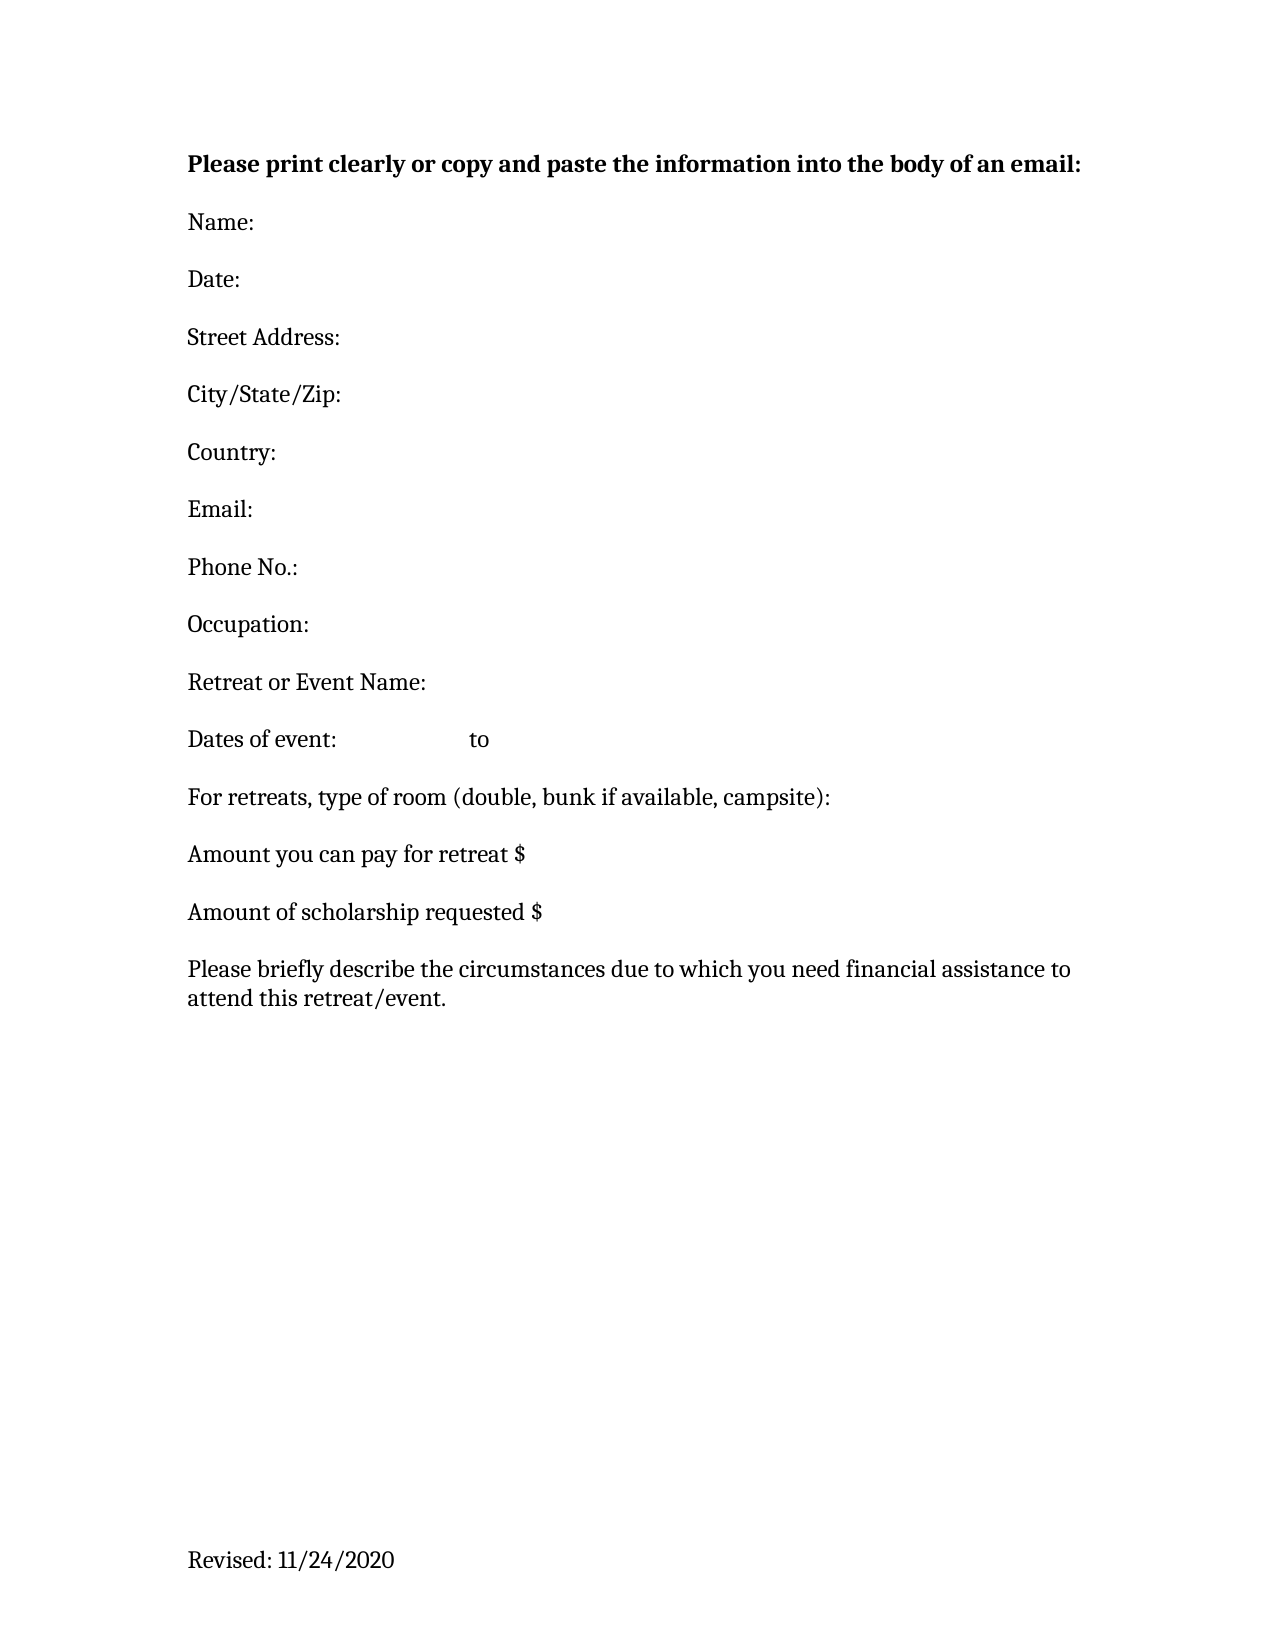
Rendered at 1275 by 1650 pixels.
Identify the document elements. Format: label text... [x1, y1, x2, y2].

text Occupation: [187, 610, 1087, 639]
text Date: [187, 265, 1087, 294]
text Country: [187, 437, 1087, 466]
text Please print clearly or copy and paste the information into the body of an email: [187, 150, 1087, 179]
text Street Address: [187, 322, 1087, 351]
text Dates of event: to [187, 725, 1087, 754]
text Please briefly describe the circumstances due to which you need financial assistance to attend this retreat/event. [187, 955, 1087, 1012]
text Retreat or Event Name: [187, 667, 1087, 696]
text City/State/Zip: [187, 380, 1087, 409]
text For retreats, type of room (double, bunk if available, campsite): [187, 782, 1087, 811]
text Amount you can pay for retreat $ [187, 840, 1087, 869]
text Phone No.: [187, 552, 1087, 581]
text Name: [187, 207, 1087, 236]
text Amount of scholarship requested $ [187, 897, 1087, 926]
text Email: [187, 495, 1087, 524]
